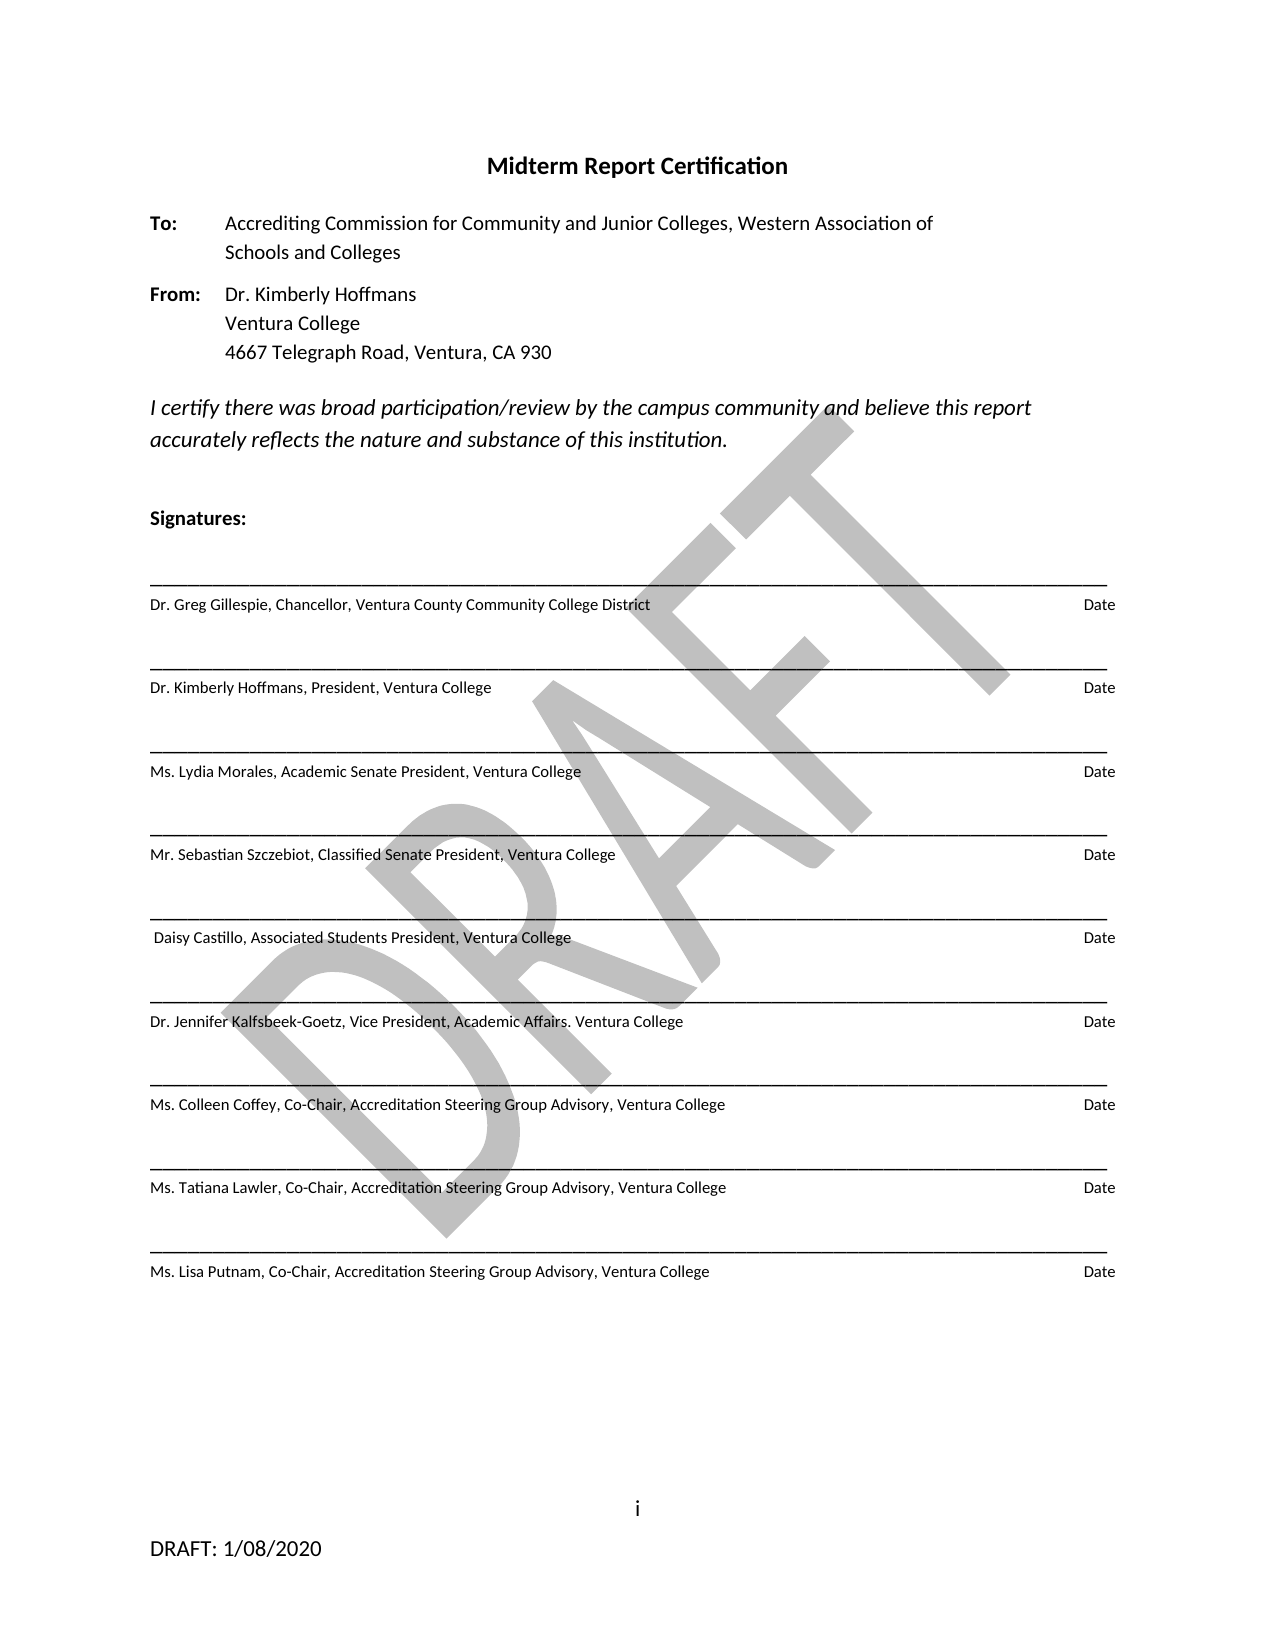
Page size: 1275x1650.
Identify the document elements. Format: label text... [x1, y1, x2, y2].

text Mr. Sebastian Szczebiot, Classified Senate President, Ventura College Date [150, 844, 1125, 865]
text _____________________________________________________________________________ [150, 1059, 1125, 1090]
text _____________________________________________________________________________ [150, 1226, 1125, 1257]
text Ms. Colleen Coffey, Co-Chair, Accreditation Steering Group Advisory, Ventura College Date [150, 1094, 1125, 1115]
text _____________________________________________________________________________ [150, 726, 1125, 757]
text _____________________________________________________________________________ [150, 809, 1125, 840]
text Ventura College [150, 310, 1125, 335]
text Dr. Kimberly Hoffmans, President, Ventura College Date [150, 678, 1125, 698]
text _____________________________________________________________________________ [150, 1143, 1125, 1173]
text To: Accrediting Commission for Community and Junior Colleges, Western Association of [150, 210, 1125, 235]
text Ms. Lydia Morales, Academic Senate President, Ventura College Date [150, 761, 1125, 781]
text _____________________________________________________________________________ [150, 559, 1125, 590]
text I certify there was broad participation/review by the campus community and believe this report accurately reflects the nature and substance of this institution. [150, 393, 1125, 453]
text Ms. Lisa Putnam, Co-Chair, Accreditation Steering Group Advisory, Ventura College Date [150, 1261, 1125, 1281]
text _____________________________________________________________________________ [150, 643, 1125, 673]
text Signatures: [150, 505, 1125, 531]
text Dr. Jennifer Kalfsbeek-Goetz, Vice President, Academic Affairs. Ventura College Date [150, 1011, 1125, 1031]
text Ms. Tatiana Lawler, Co-Chair, Accreditation Steering Group Advisory, Ventura College Date [150, 1178, 1125, 1198]
text Daisy Castillo, Associated Students President, Ventura College Date [150, 928, 1125, 948]
text Midterm Report Certification [150, 150, 1125, 181]
text Dr. Greg Gillespie, Chancellor, Ventura County Community College District Date [150, 594, 1125, 615]
text 4667 Telegraph Road, Ventura, CA 930 [150, 339, 1125, 364]
text Schools and Colleges [150, 239, 1125, 264]
text _____________________________________________________________________________ [150, 893, 1125, 923]
text From: Dr. Kimberly Hoffmans [150, 281, 1125, 306]
text _____________________________________________________________________________ [150, 976, 1125, 1007]
